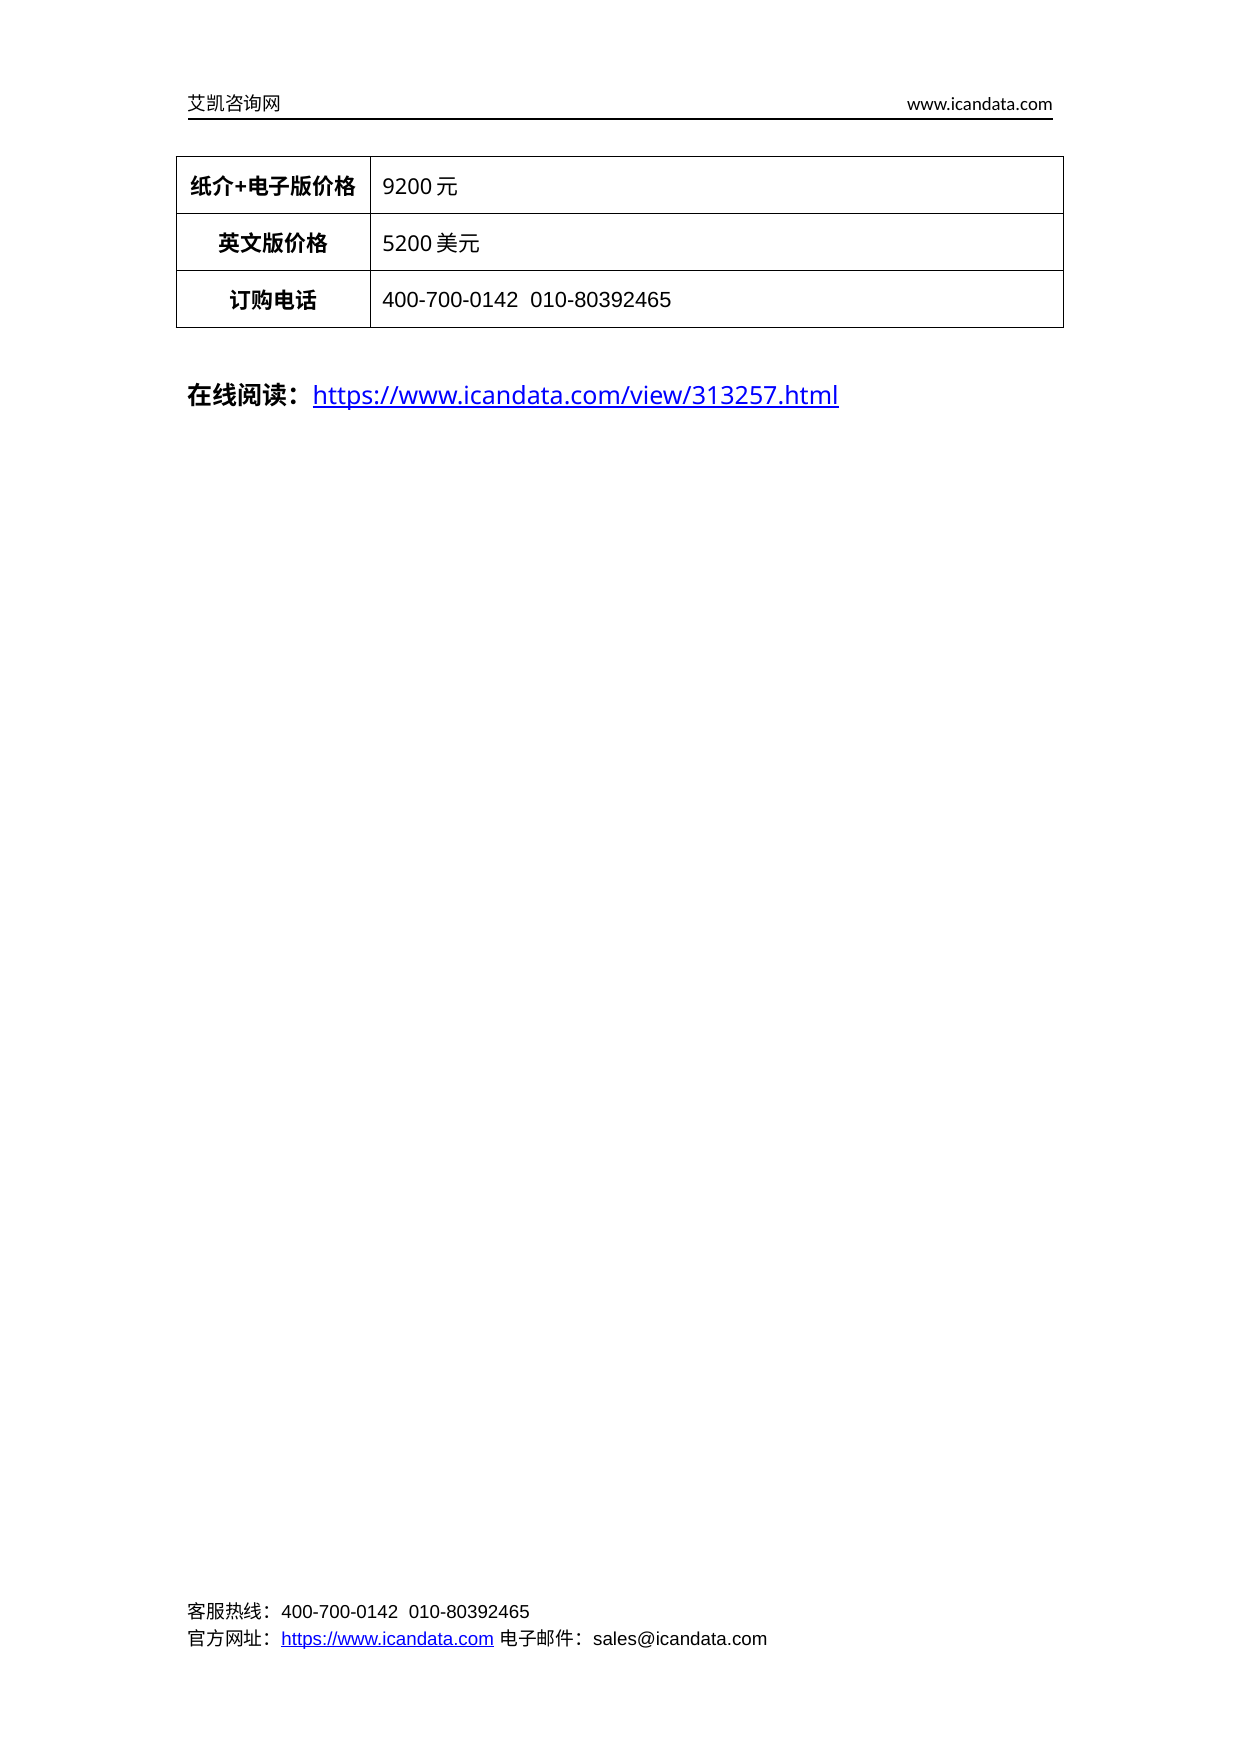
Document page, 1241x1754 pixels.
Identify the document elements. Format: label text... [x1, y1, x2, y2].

table_cell 纸介+电子版价格 [177, 157, 370, 213]
table_cell 5200美元 [371, 214, 1063, 270]
text 在线阅读：https://www.icandata.com/view/313257.html [187, 361, 1053, 426]
table_cell 订购电话 [177, 271, 370, 327]
table_cell 英文版价格 [177, 214, 370, 270]
table_cell 9200元 [371, 157, 1063, 213]
table_cell 400-700-0142 010-80392465 [371, 271, 1063, 327]
